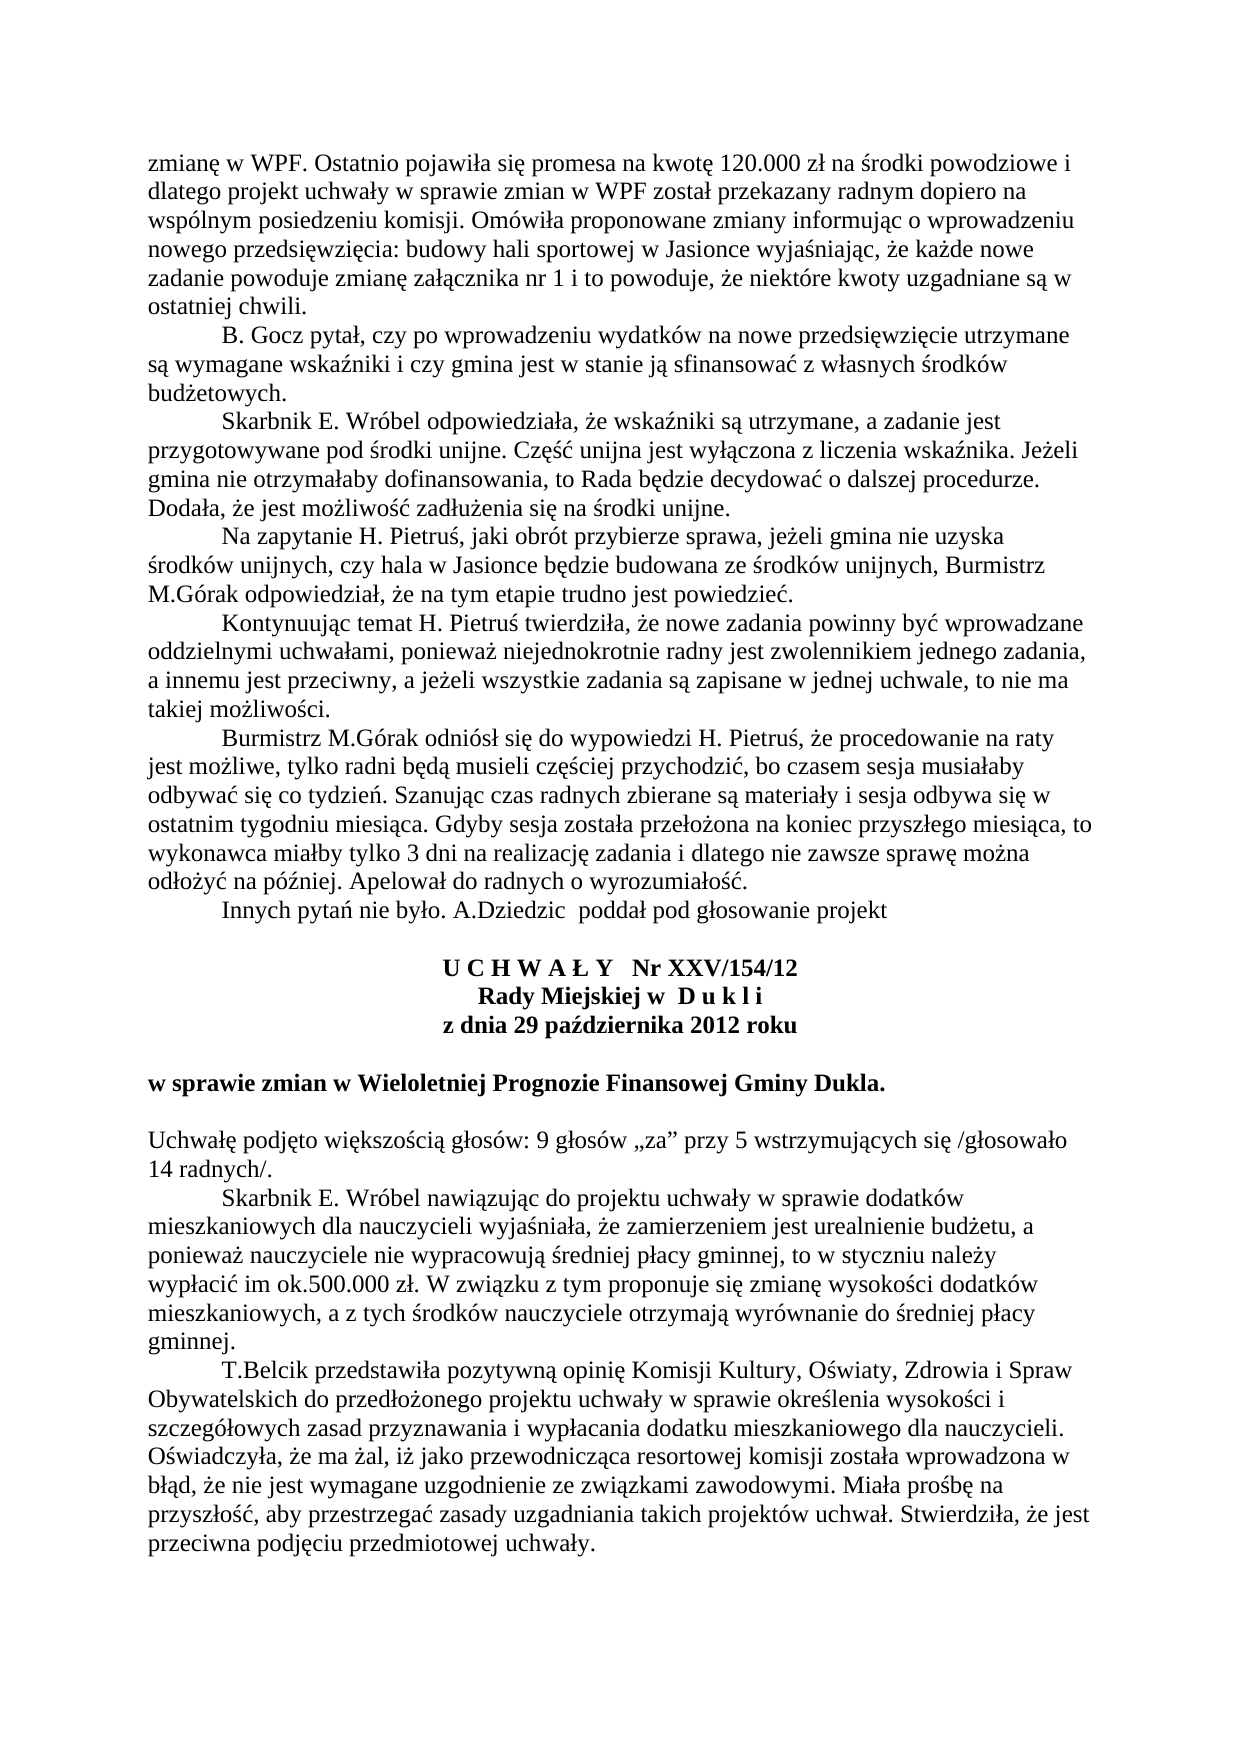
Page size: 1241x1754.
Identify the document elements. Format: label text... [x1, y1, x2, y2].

text T.Belcik przedstawiła pozytywną opinię Komisji Kultury, Oświaty, Zdrowia i Spraw Obywatelskich do przedłożonego projektu uchwały w sprawie określenia wysokości i szczegółowych zasad przyznawania i wypłacania dodatku mieszkaniowego dla nauczycieli. [148, 1355, 1093, 1441]
text Oświadczyła, że ma żal, iż jako przewodnicząca resortowej komisji została wprowadzona w błąd, że nie jest wymagane uzgodnienie ze związkami zawodowymi. Miała prośbę na przyszłość, aby przestrzegać zasady uzgadniania takich projektów uchwał. Stwierdziła, że jest przeciwna podjęciu przedmiotowej uchwały. [148, 1441, 1093, 1556]
text Kontynuując temat H. Pietruś twierdziła, że nowe zadania powinny być wprowadzane oddzielnymi uchwałami, ponieważ niejednokrotnie radny jest zwolennikiem jednego zadania, a innemu jest przeciwny, a jeżeli wszystkie zadania są zapisane w jednej uchwale, to nie ma takiej możliwości. [148, 608, 1093, 723]
text Burmistrz M.Górak odniósł się do wypowiedzi H. Pietruś, że procedowanie na raty jest możliwe, tylko radni będą musieli częściej przychodzić, bo czasem sesja musiałaby odbywać się co tydzień. Szanując czas radnych zbierane są materiały i sesja odbywa się w ostatnim tygodniu miesiąca. Gdyby sesja została przełożona na koniec przyszłego miesiąca, to wykonawca miałby tylko 3 dni na realizację zadania i dlatego nie zawsze sprawę można odłożyć na później. Apelował do radnych o wyrozumiałość. [148, 723, 1093, 895]
text w sprawie zmian w Wieloletniej Prognozie Finansowej Gminy Dukla. [148, 1068, 1093, 1096]
text Skarbnik E. Wróbel nawiązując do projektu uchwały w sprawie dodatków mieszkaniowych dla nauczycieli wyjaśniała, że zamierzeniem jest urealnienie budżetu, a ponieważ nauczyciele nie wypracowują średniej płacy gminnej, to w styczniu należy wypłacić im ok.500.000 zł. W związku z tym proponuje się zmianę wysokości dodatków mieszkaniowych, a z tych środków nauczyciele otrzymają wyrównanie do średniej płacy gminnej. [148, 1183, 1093, 1355]
text U C H W A Ł Y Nr XXV/154/12 [148, 953, 1093, 981]
text B. Gocz pytał, czy po wprowadzeniu wydatków na nowe przedsięwzięcie utrzymane są wymagane wskaźniki i czy gmina jest w stanie ją sfinansować z własnych środków budżetowych. [148, 320, 1093, 406]
text Skarbnik E. Wróbel odpowiedziała, że wskaźniki są utrzymane, a zadanie jest przygotowywane pod środki unijne. Część unijna jest wyłączona z liczenia wskaźnika. Jeżeli gmina nie otrzymałaby dofinansowania, to Rada będzie decydować o dalszej procedurze. Dodała, że jest możliwość zadłużenia się na środki unijne. [148, 406, 1093, 521]
text Na zapytanie H. Pietruś, jaki obrót przybierze sprawa, jeżeli gmina nie uzyska środków unijnych, czy hala w Jasionce będzie budowana ze środków unijnych, Burmistrz M.Górak odpowiedział, że na tym etapie trudno jest powiedzieć. [148, 521, 1093, 608]
text Innych pytań nie było. A.Dziedzic poddał pod głosowanie projekt [148, 895, 1093, 924]
text Rady Miejskiej w D u k l i [148, 981, 1093, 1010]
text z dnia 29 października 2012 roku [148, 1010, 1093, 1039]
text Uchwałę podjęto większością głosów: 9 głosów „za” przy 5 wstrzymujących się /głosowało 14 radnych/. [148, 1125, 1093, 1183]
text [148, 148, 1093, 320]
